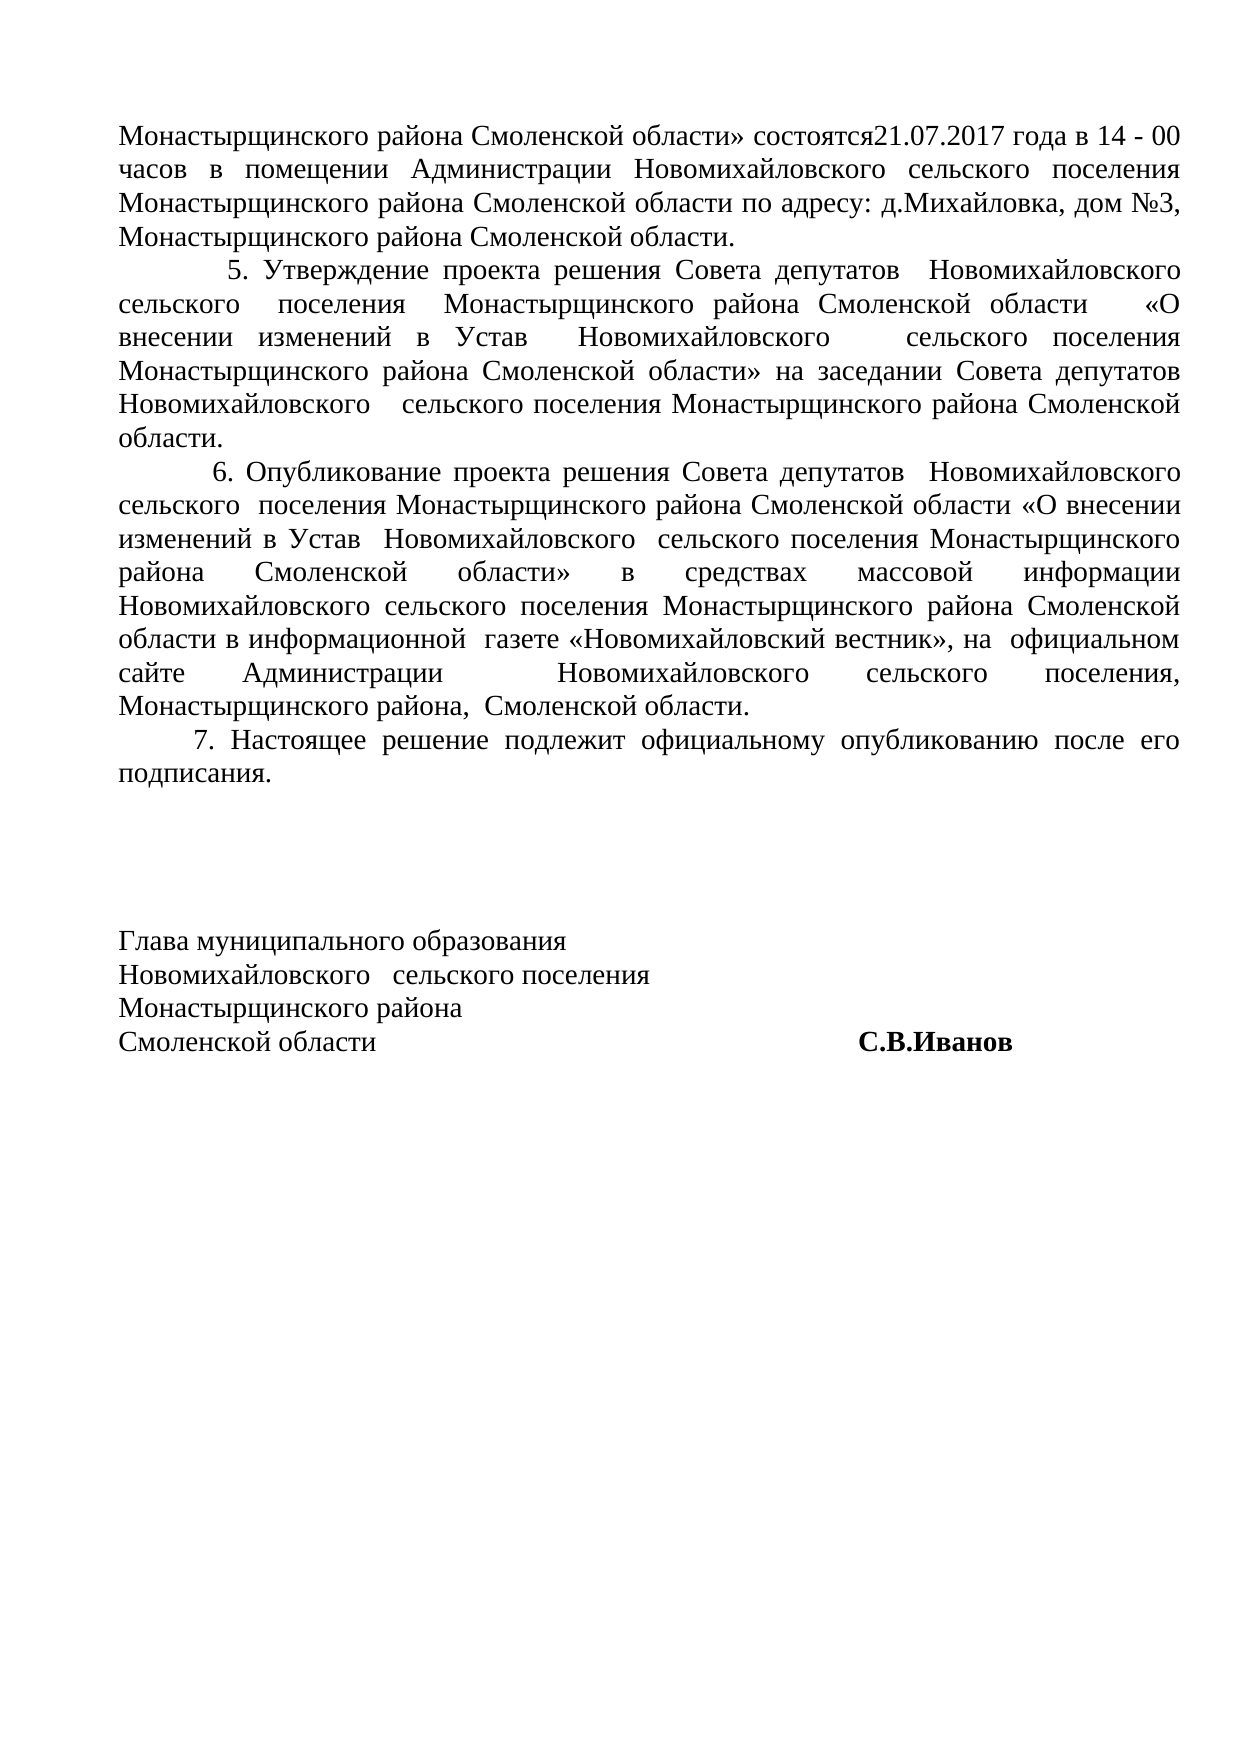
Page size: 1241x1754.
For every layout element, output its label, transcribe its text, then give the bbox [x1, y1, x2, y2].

text Смоленской области С.В.Иванов [118, 1024, 1181, 1057]
text Монастырщинского района [118, 990, 1181, 1024]
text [118, 118, 1181, 252]
text 5. Утверждение проекта решения Совета депутатов Новомихайловского сельского поселения Монастырщинского района Смоленской области «О внесении изменений в Устав Новомихайловского сельского поселения Монастырщинского района Смоленской области» на заседании Совета депутатов Новомихайловского сельского поселения Монастырщинского района Смоленской области. [118, 252, 1181, 454]
text Глава муниципального образования [118, 923, 1181, 957]
text 7. Настоящее решение подлежит официальному опубликованию после его подписания. [118, 722, 1181, 789]
text 6. Опубликование проекта решения Совета депутатов Новомихайловского сельского поселения Монастырщинского района Смоленской области «О внесении изменений в Устав Новомихайловского сельского поселения Монастырщинского района Смоленской области» в средствах массовой информации Новомихайловского сельского поселения Монастырщинского района Смоленской области в информационной газете «Новомихайловский вестник», на официальном сайте Администрации Новомихайловского сельского поселения, Монастырщинского района, Смоленской области. [118, 454, 1181, 722]
text Новомихайловского сельского поселения [118, 957, 1181, 990]
